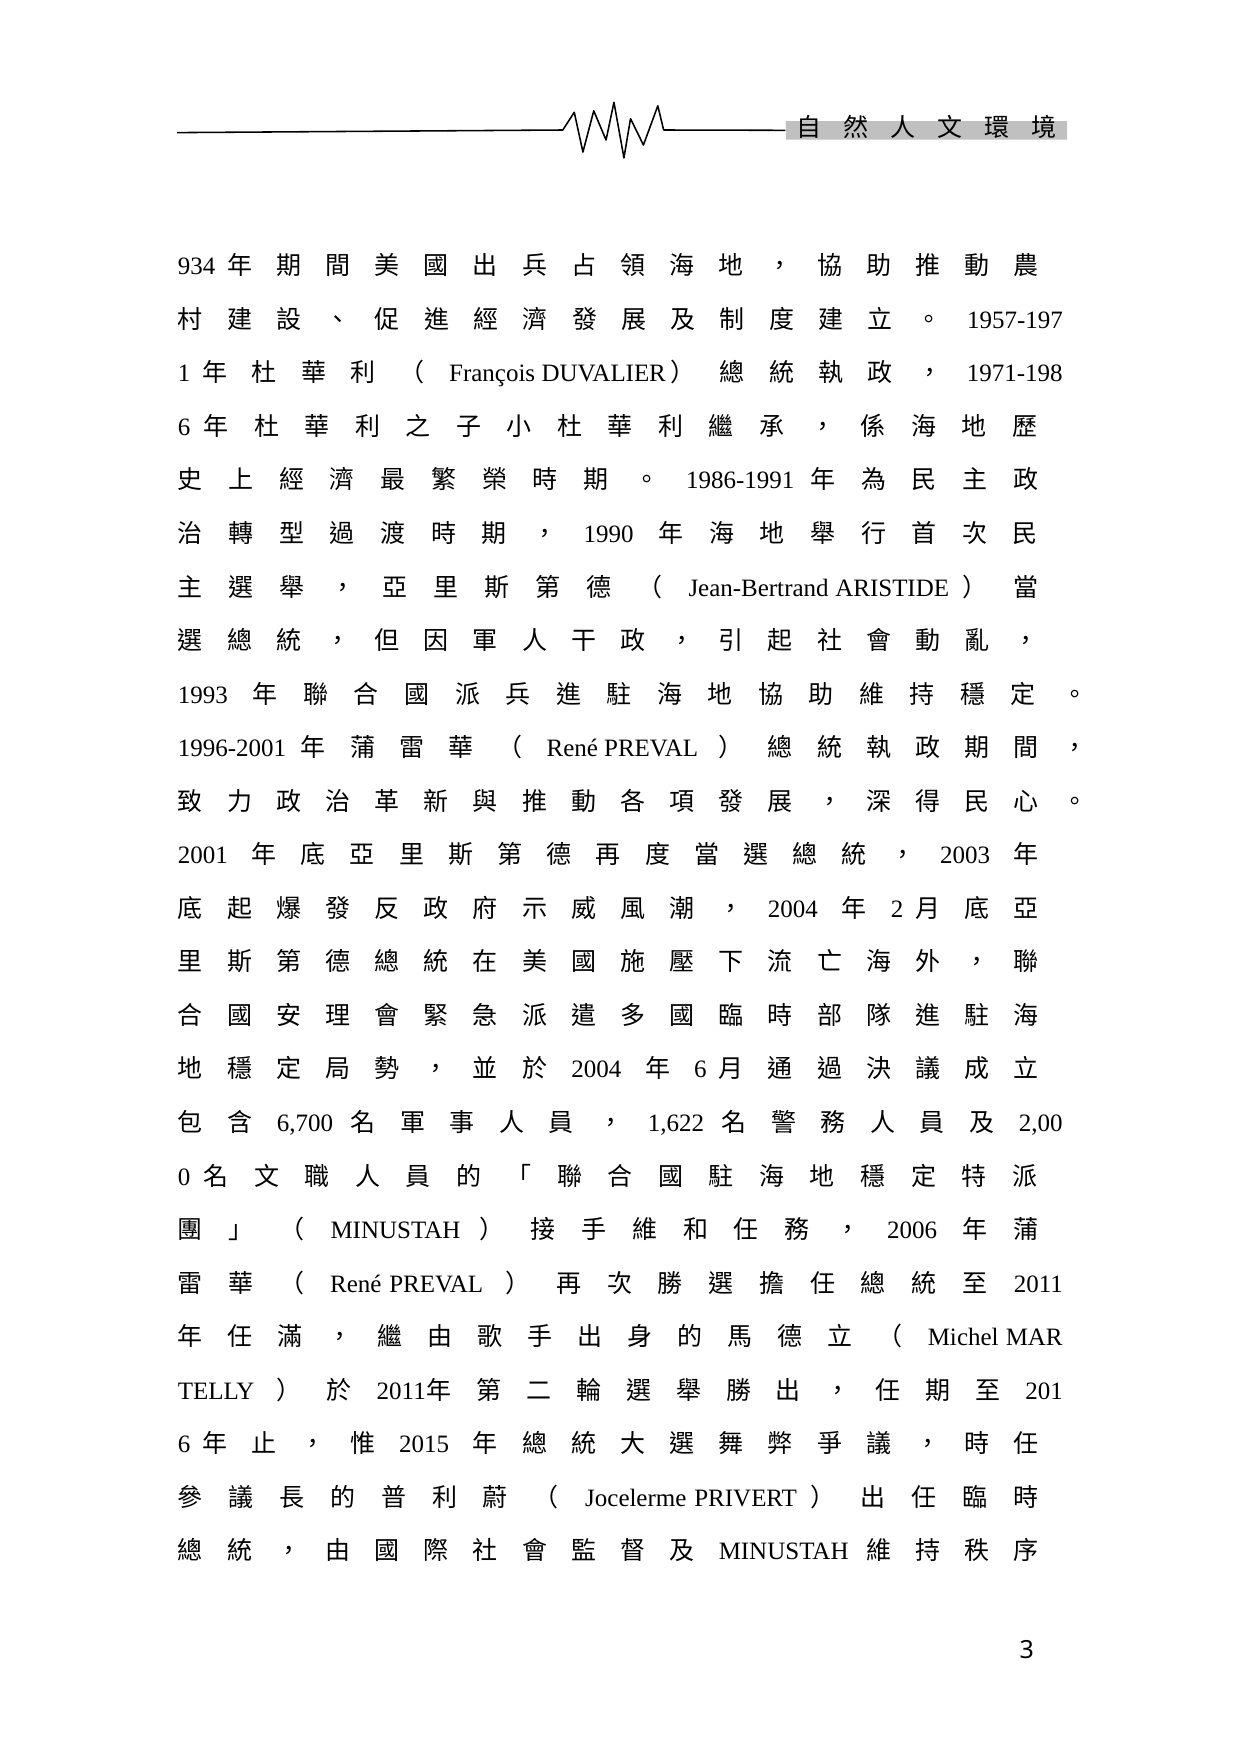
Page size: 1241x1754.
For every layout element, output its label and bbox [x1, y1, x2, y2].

text [178, 237, 1063, 1576]
